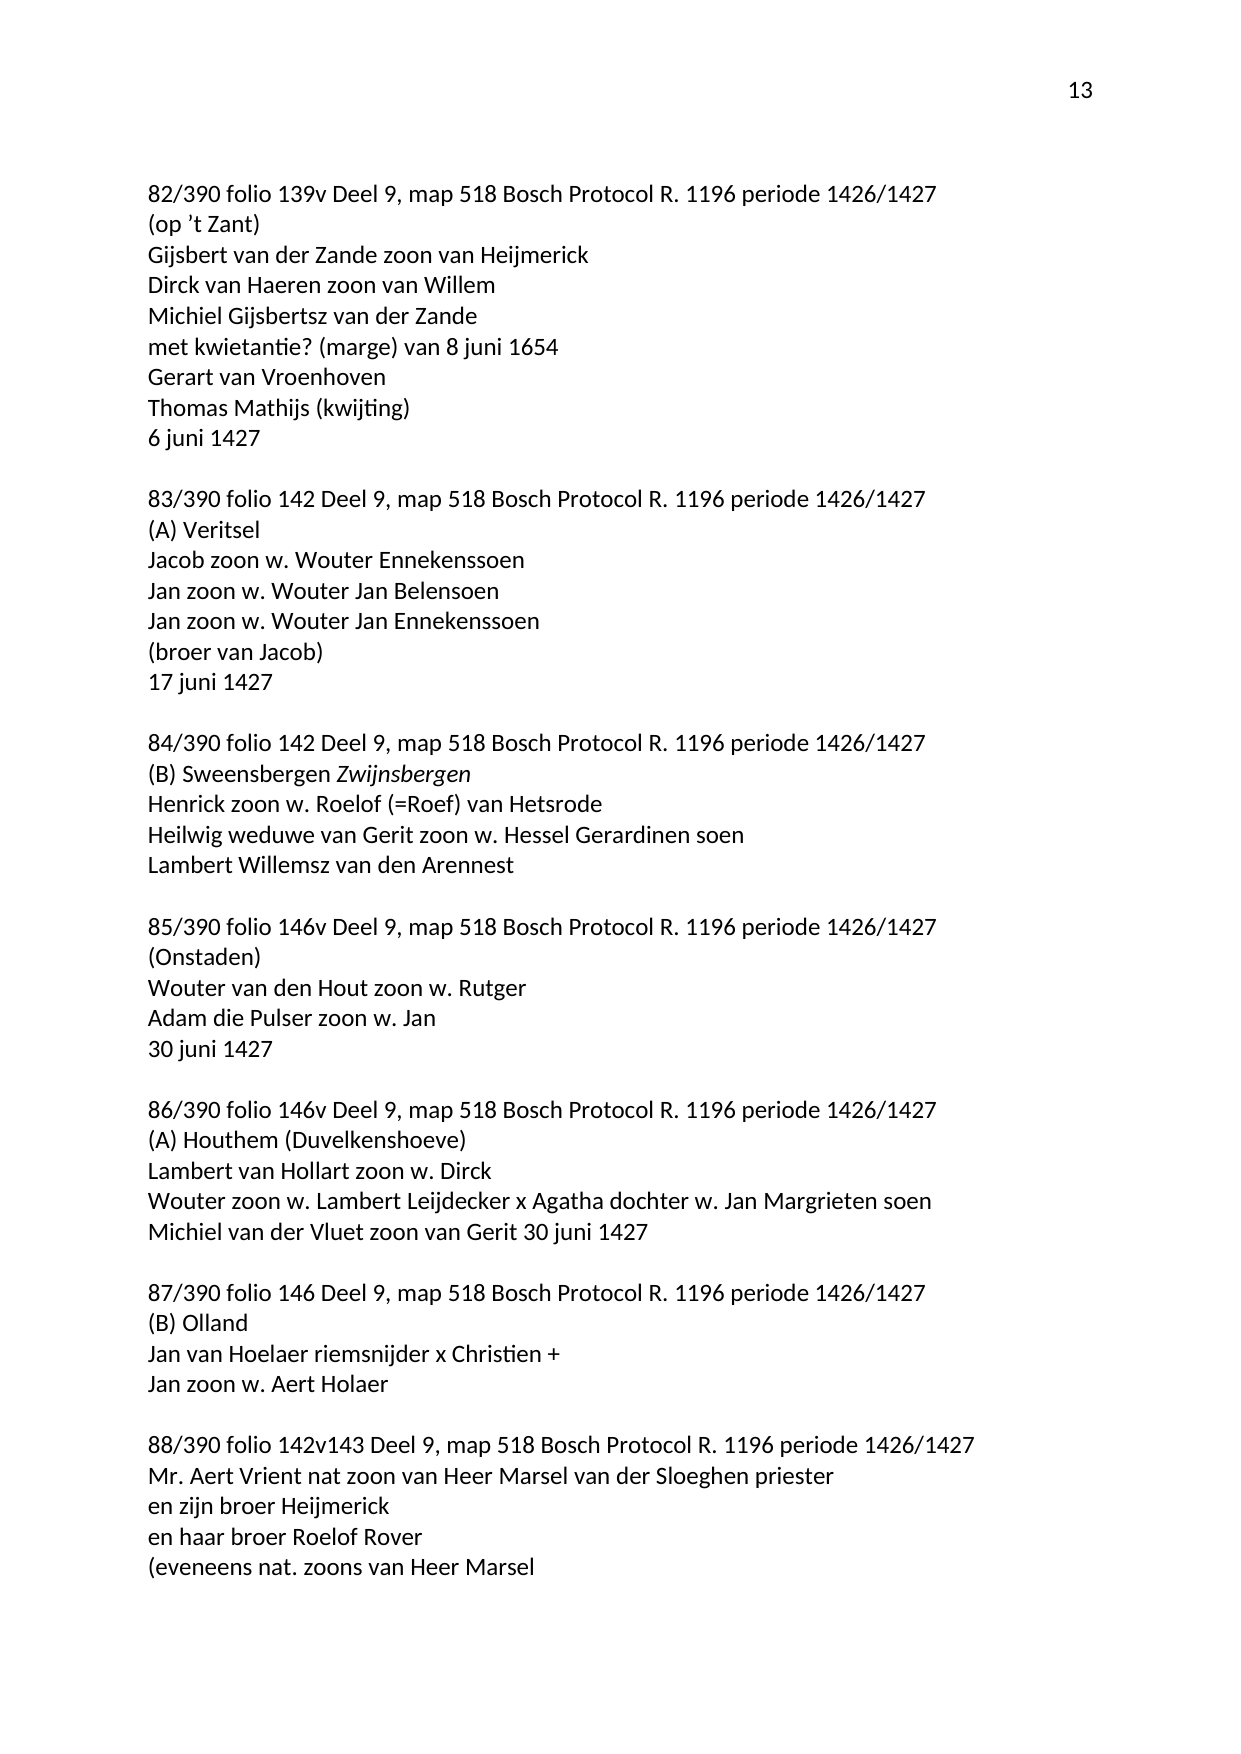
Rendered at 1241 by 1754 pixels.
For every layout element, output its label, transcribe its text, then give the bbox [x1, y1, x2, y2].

text Thomas Mathijs (kwijting) [148, 392, 1093, 422]
text Gerart van Vroenhoven [148, 361, 1093, 392]
text Lambert Willemsz van den Arennest [148, 849, 1093, 880]
text 85/390 folio 146v Deel 9, map 518 Bosch Protocol R. 1196 periode 1426/1427 [148, 911, 1093, 941]
text 82/390 folio 139v Deel 9, map 518 Bosch Protocol R. 1196 periode 1426/1427 [148, 178, 1093, 209]
text 83/390 folio 142 Deel 9, map 518 Bosch Protocol R. 1196 periode 1426/1427 [148, 483, 1093, 514]
text (eveneens nat. zoons van Heer Marsel [148, 1552, 1093, 1582]
text 86/390 folio 146v Deel 9, map 518 Bosch Protocol R. 1196 periode 1426/1427 [148, 1094, 1093, 1124]
text (A) Veritsel [148, 514, 1093, 544]
text (A) Houthem (Duvelkenshoeve) [148, 1124, 1093, 1155]
text Wouter van den Hout zoon w. Rutger [148, 972, 1093, 1002]
text Adam die Pulser zoon w. Jan [148, 1002, 1093, 1033]
text (broer van Jacob) [148, 636, 1093, 666]
text 17 juni 1427 [148, 666, 1093, 697]
text (Onstaden) [148, 941, 1093, 972]
text Jan van Hoelaer riemsnijder x Christien + [148, 1338, 1093, 1368]
text en zijn broer Heijmerick [148, 1491, 1093, 1521]
text Wouter zoon w. Lambert Leijdecker x Agatha dochter w. Jan Margrieten soen [148, 1185, 1093, 1216]
text 84/390 folio 142 Deel 9, map 518 Bosch Protocol R. 1196 periode 1426/1427 [148, 727, 1093, 758]
text (op ’t Zant) [148, 209, 1093, 239]
text 30 juni 1427 [148, 1033, 1093, 1063]
text 88/390 folio 142v143 Deel 9, map 518 Bosch Protocol R. 1196 periode 1426/1427 [148, 1429, 1093, 1460]
text Jan zoon w. Wouter Jan Ennekenssoen [148, 605, 1093, 636]
text Henrick zoon w. Roelof (=Roef) van Hetsrode [148, 788, 1093, 819]
text Mr. Aert Vrient nat zoon van Heer Marsel van der Sloeghen priester [148, 1460, 1093, 1491]
text Heilwig weduwe van Gerit zoon w. Hessel Gerardinen soen [148, 819, 1093, 849]
text 6 juni 1427 [148, 422, 1093, 453]
text (B) Sweensbergen Zwijnsbergen [148, 758, 1093, 788]
text Jan zoon w. Aert Holaer [148, 1368, 1093, 1399]
text Dirck van Haeren zoon van Willem [148, 270, 1093, 300]
text Michiel Gijsbertsz van der Zande [148, 300, 1093, 331]
text Michiel van der Vluet zoon van Gerit 30 juni 1427 [148, 1216, 1093, 1246]
text Gijsbert van der Zande zoon van Heijmerick [148, 239, 1093, 270]
text Lambert van Hollart zoon w. Dirck [148, 1155, 1093, 1185]
text Jan zoon w. Wouter Jan Belensoen [148, 575, 1093, 605]
text met kwietantie? (marge) van 8 juni 1654 [148, 331, 1093, 361]
text Jacob zoon w. Wouter Ennekenssoen [148, 544, 1093, 575]
text en haar broer Roelof Rover [148, 1521, 1093, 1552]
text 87/390 folio 146 Deel 9, map 518 Bosch Protocol R. 1196 periode 1426/1427 [148, 1277, 1093, 1307]
text (B) Olland [148, 1307, 1093, 1338]
